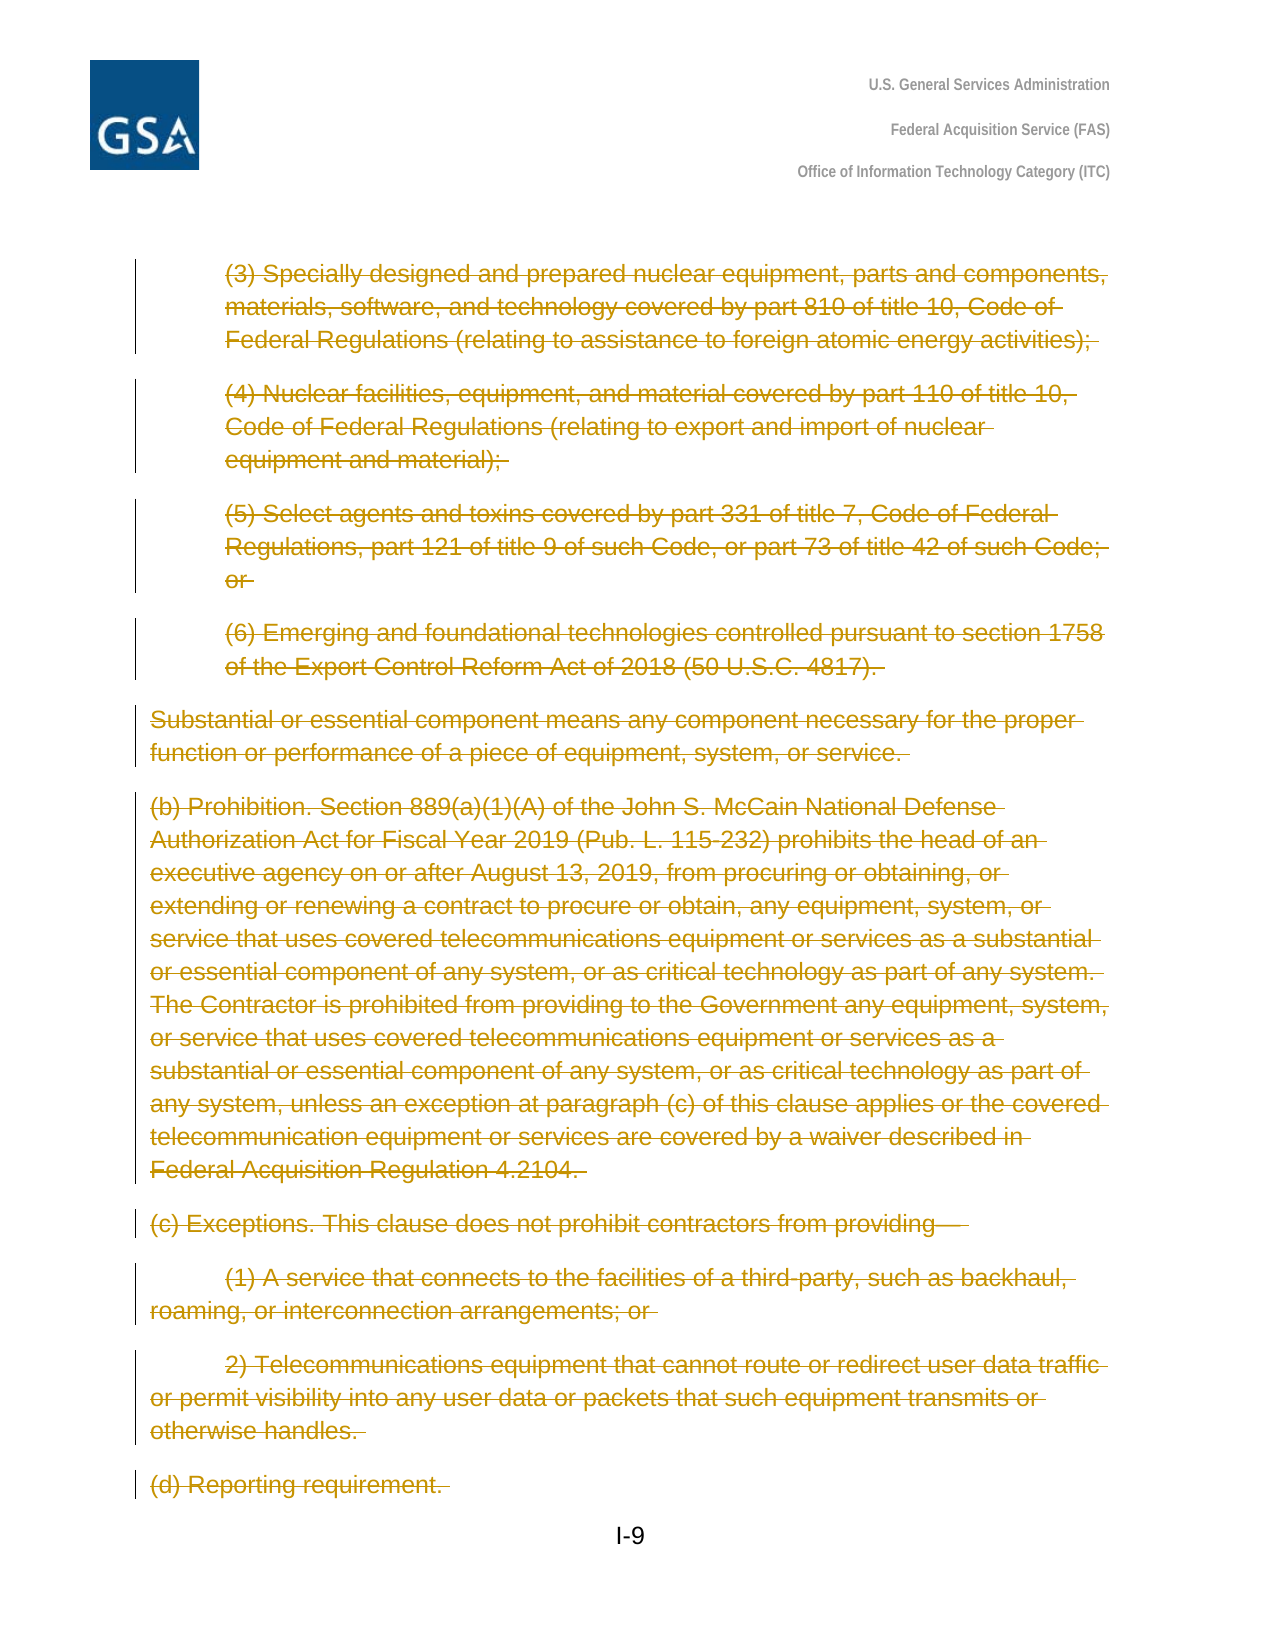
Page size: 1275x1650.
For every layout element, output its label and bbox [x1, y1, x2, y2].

picture [90, 60, 200, 170]
